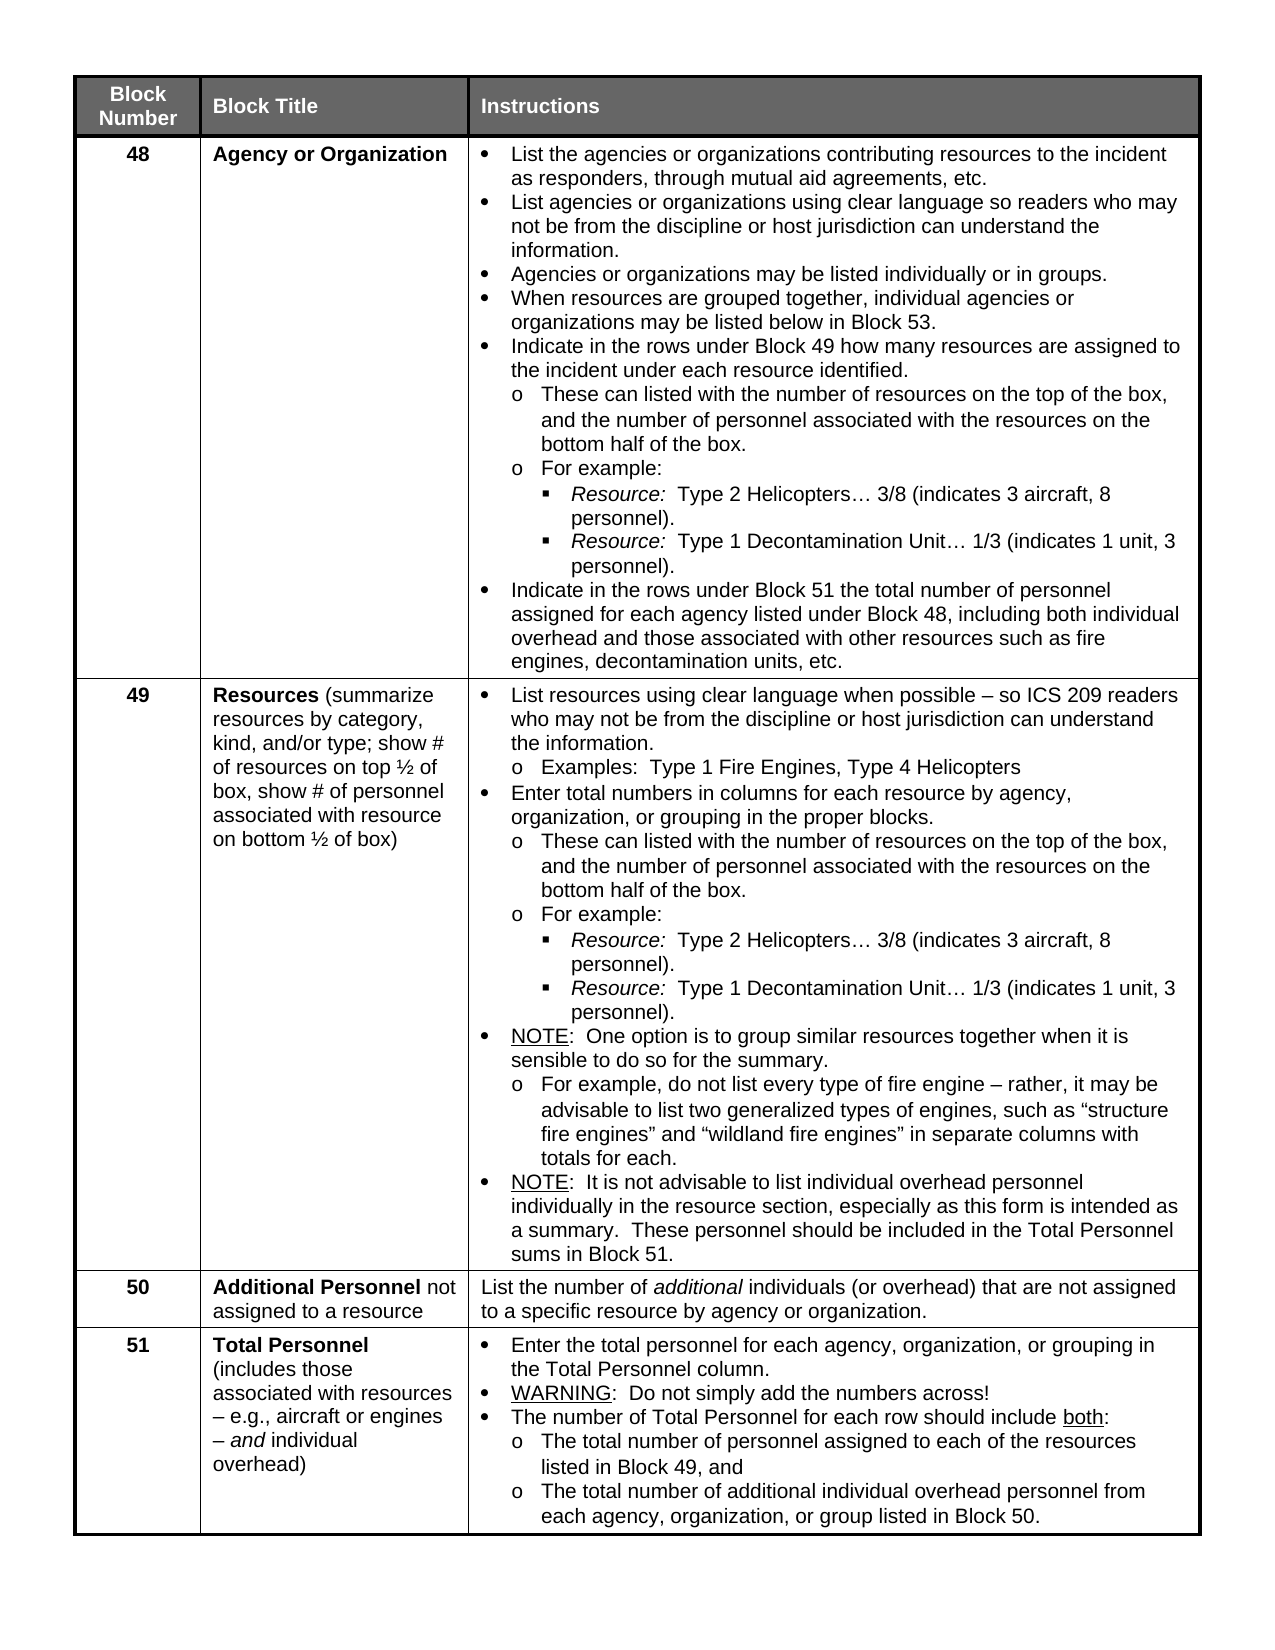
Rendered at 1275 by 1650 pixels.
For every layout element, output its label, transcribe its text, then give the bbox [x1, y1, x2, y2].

table_cell List resources using clear language when possible – so ICS 209 readers who may not be from the discipline or host jurisdiction can understand the information. Examples: Type 1 Fire Engines, Type 4 Helicopters Enter total numbers in columns for each resource by agency, organization, or grouping in the proper blocks. These can listed with the number of resources on the top of the box, and the number of personnel associated with the resources on the bottom half of the box. For example: Resource: Type 2 Helicopters… 3/8 (indicates 3 aircraft, 8 personnel). Resource: Type 1 Decontamination Unit… 1/3 (indicates 1 unit, 3 personnel). NOTE: One option is to group similar resources together when it is sensible to do so for the summary. For example, do not list every type of fire engine – rather, it may be advisable to list two generalized types of engines, such as “structure fire engines” and “wildland fire engines” in separate columns with totals for each. NOTE: It is not advisable to list individual overhead personnel individually in the resource section, especially as this form is intended as a summary. These personnel should be included in the Total Personnel sums in Block 51. [469, 679, 1198, 1270]
table_cell Additional Personnel not assigned to a resource [201, 1271, 468, 1327]
table_cell Total Personnel (includes those associated with resources – e.g., aircraft or engines – and individual overhead) [201, 1328, 468, 1532]
table_cell 50 [77, 1271, 200, 1327]
table_cell Agency or Organization [201, 138, 468, 677]
table_cell 49 [77, 679, 200, 1270]
table_cell Enter the total personnel for each agency, organization, or grouping in the Total Personnel column. WARNING: Do not simply add the numbers across! The number of Total Personnel for each row should include both: The total number of personnel assigned to each of the resources listed in Block 49, and The total number of additional individual overhead personnel from each agency, organization, or group listed in Block 50. [469, 1328, 1198, 1532]
table_header Instructions [470, 78, 1198, 134]
table_cell Resources (summarize resources by category, kind, and/or type; show # of resources on top ½ of box, show # of personnel associated with resource on bottom ½ of box) [201, 679, 468, 1270]
table_header Block Title [202, 78, 467, 134]
table_cell 51 [77, 1328, 200, 1532]
table_cell 48 [77, 138, 200, 677]
table_cell List the agencies or organizations contributing resources to the incident as responders, through mutual aid agreements, etc. List agencies or organizations using clear language so readers who may not be from the discipline or host jurisdiction can understand the information. Agencies or organizations may be listed individually or in groups. When resources are grouped together, individual agencies or organizations may be listed below in Block 53. Indicate in the rows under Block 49 how many resources are assigned to the incident under each resource identified. These can listed with the number of resources on the top of the box, and the number of personnel associated with the resources on the bottom half of the box. For example: Resource: Type 2 Helicopters… 3/8 (indicates 3 aircraft, 8 personnel). Resource: Type 1 Decontamination Unit… 1/3 (indicates 1 unit, 3 personnel). Indicate in the rows under Block 51 the total number of personnel assigned for each agency listed under Block 48, including both individual overhead and those associated with other resources such as fire engines, decontamination units, etc. [469, 138, 1198, 677]
table_cell List the number of additional individuals (or overhead) that are not assigned to a specific resource by agency or organization. [469, 1271, 1198, 1327]
table_header Block Number [77, 78, 199, 134]
